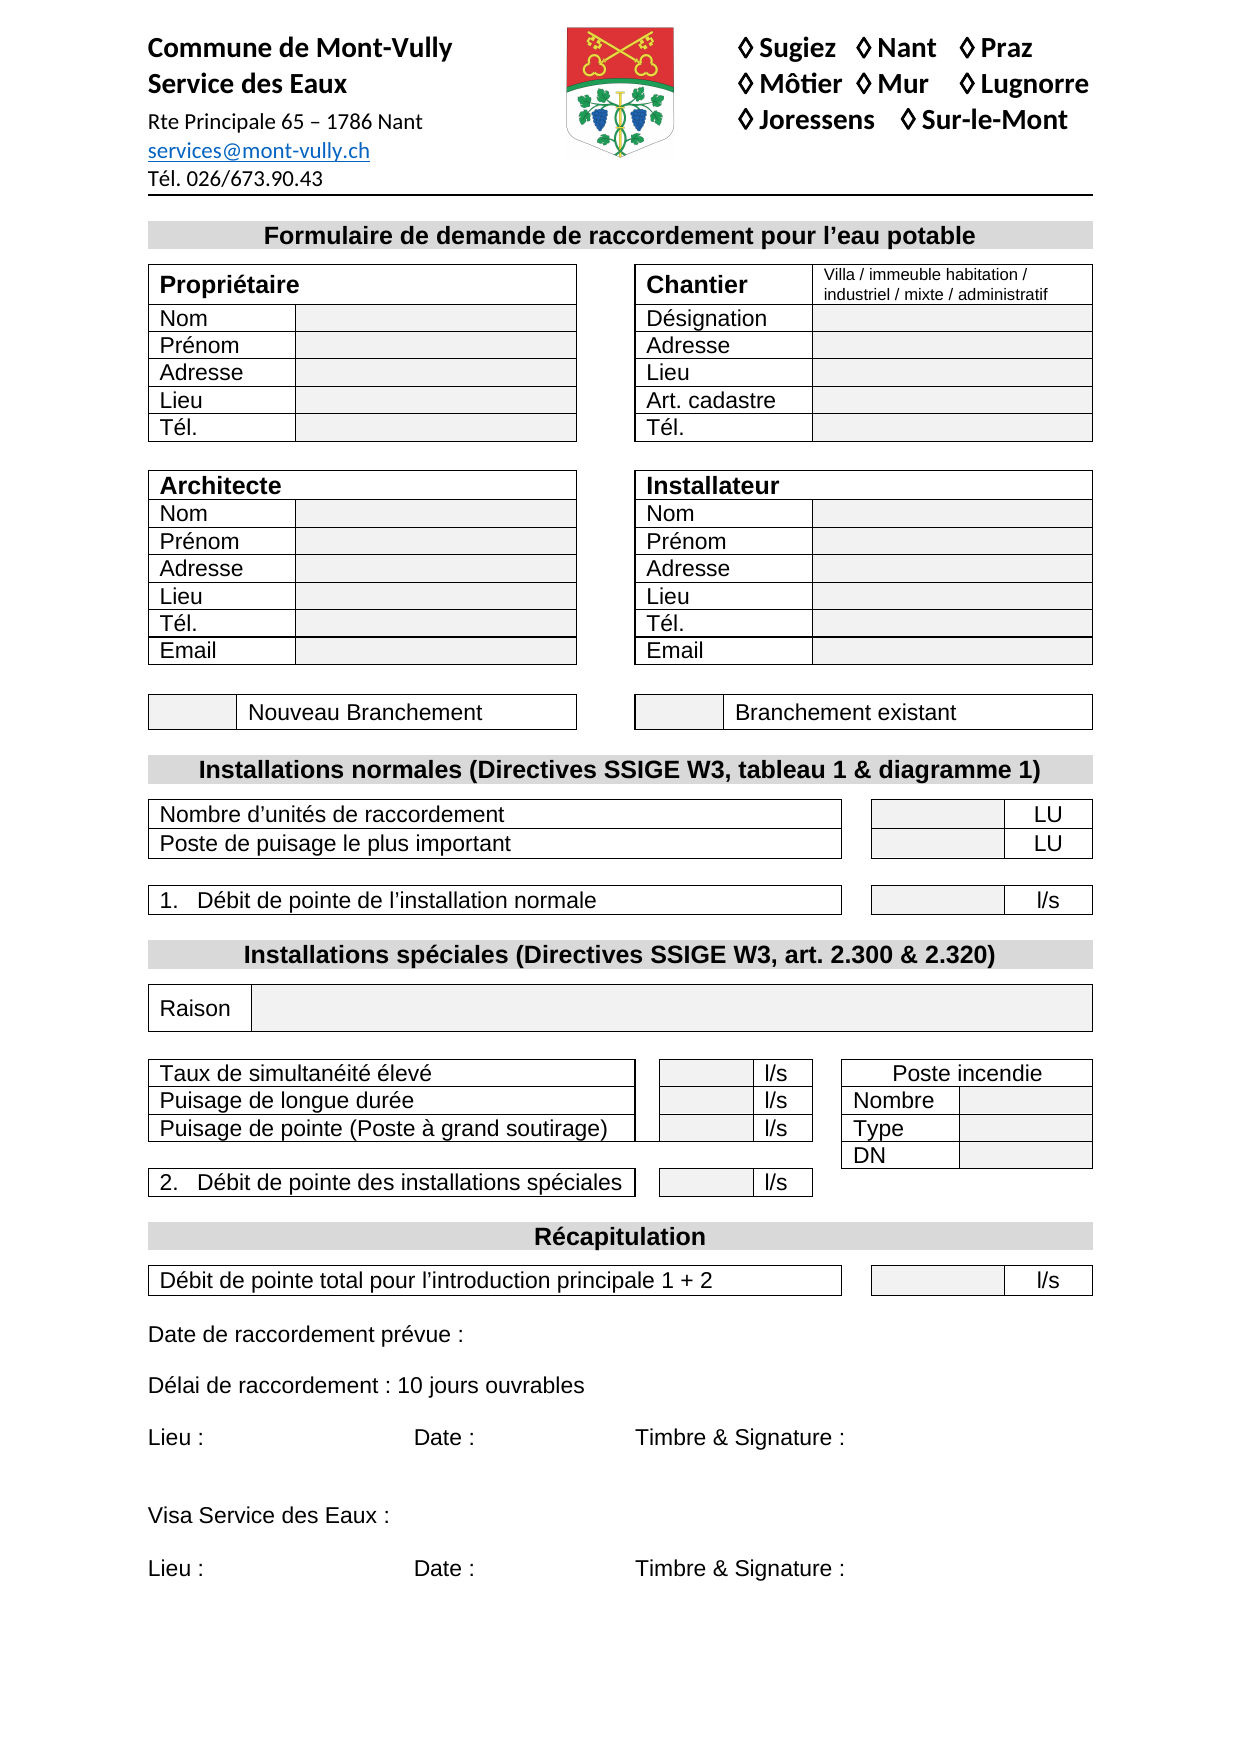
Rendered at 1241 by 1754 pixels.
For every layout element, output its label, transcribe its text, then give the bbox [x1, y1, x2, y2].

table_cell Puisage de longue durée [149, 1087, 634, 1113]
table_cell [577, 413, 634, 441]
table_cell [660, 1087, 753, 1113]
text Lieu : Date : Timbre & Signature : [148, 1423, 1093, 1450]
table_cell Branchement existant [724, 695, 1092, 729]
table_cell [296, 638, 576, 664]
table_cell [577, 331, 634, 358]
table_cell l/s [1005, 886, 1092, 914]
table_cell Adresse [636, 555, 812, 582]
table_cell Nom [149, 500, 295, 527]
table_header Débit de pointe total pour l’introduction principale 1 + 2 [149, 1266, 841, 1295]
table_header Nombre d’unités de raccordement [149, 800, 841, 828]
text Récapitulation [148, 1222, 1093, 1250]
text Lieu : Date : Timbre & Signature : [148, 1555, 1093, 1582]
table_cell Lieu [636, 583, 812, 609]
table_cell [577, 554, 634, 582]
table_cell [149, 695, 236, 729]
table_cell Poste incendie [842, 1060, 1092, 1086]
table_header Chantier [636, 265, 812, 303]
table_header Raison [149, 985, 251, 1031]
table_cell Taux de simultanéité élevé [149, 1060, 634, 1086]
table_cell Adresse [636, 332, 812, 358]
table_cell [813, 1059, 841, 1086]
table_cell Lieu [149, 583, 295, 609]
table_cell Nom [149, 305, 295, 331]
table_header [252, 985, 1092, 1031]
table_cell Nombre [842, 1087, 959, 1113]
table_cell Tél. [149, 414, 295, 441]
picture [565, 26, 675, 160]
table_cell [636, 1059, 659, 1086]
table_cell Art. cadastre [636, 387, 812, 413]
table_cell [577, 304, 634, 331]
table_cell [296, 305, 576, 331]
table_cell [872, 829, 1004, 857]
table_cell Nouveau Branchement [237, 695, 576, 729]
table_cell [148, 858, 1092, 885]
table_cell [577, 470, 634, 499]
table_cell Adresse [149, 555, 295, 582]
table_cell [813, 1114, 841, 1141]
table_cell [577, 636, 634, 664]
table_cell [296, 528, 576, 554]
table_cell [813, 332, 1092, 358]
table_cell [296, 359, 576, 386]
table_cell [577, 582, 634, 609]
table_cell [636, 1114, 659, 1141]
table_cell Installateur [636, 471, 1092, 499]
text Formulaire de demande de raccordement pour l’eau potable [148, 221, 1093, 249]
table_header l/s [1005, 1266, 1092, 1295]
table_cell [636, 695, 723, 729]
table_cell [660, 1115, 753, 1141]
table_cell Tél. [636, 610, 812, 636]
table_cell [813, 500, 1092, 527]
table_cell [296, 583, 576, 609]
table_cell [813, 1086, 841, 1113]
table_cell [636, 1168, 659, 1196]
table_cell [636, 1086, 659, 1113]
table_cell Email [149, 638, 295, 664]
table_header Villa / immeuble habitation / industriel / mixte / administratif [813, 265, 1092, 303]
table_cell l/s [754, 1169, 812, 1196]
table_cell [148, 1032, 1093, 1059]
table_cell [296, 555, 576, 582]
table_cell Adresse [149, 359, 295, 386]
table_cell [813, 528, 1092, 554]
table_cell l/s [754, 1060, 812, 1086]
table_cell [148, 441, 1093, 469]
table_cell Puisage de pointe (Poste à grand soutirage) [149, 1115, 634, 1141]
table_cell [813, 555, 1092, 582]
table_cell Lieu [636, 359, 812, 386]
table_cell Débit de pointe de l’installation normale [149, 886, 841, 914]
table_cell [148, 1141, 841, 1168]
table_cell Email [636, 638, 812, 664]
table_cell [813, 305, 1092, 331]
table_cell [296, 500, 576, 527]
table_cell Nom [636, 500, 812, 527]
table_cell Type [842, 1115, 959, 1141]
table_cell Architecte [149, 471, 576, 499]
table_cell Prénom [636, 528, 812, 554]
table_header Propriétaire [149, 265, 576, 303]
table_cell Prénom [149, 332, 295, 358]
table_cell [813, 359, 1092, 386]
table_cell [842, 885, 871, 914]
table_header [842, 799, 871, 828]
table_cell l/s [754, 1115, 812, 1141]
text Délai de raccordement : 10 jours ouvrables [148, 1372, 1093, 1398]
table_cell [296, 332, 576, 358]
table_cell l/s [754, 1087, 812, 1113]
table_cell [813, 1168, 1093, 1196]
text Installations spéciales (Directives SSIGE W3, art. 2.300 & 2.320) [148, 940, 1093, 969]
table_cell [577, 499, 634, 527]
table_header LU [1005, 800, 1092, 828]
table_cell [960, 1142, 1092, 1168]
text Installations normales (Directives SSIGE W3, tableau 1 & diagramme 1) [148, 755, 1093, 784]
table_cell [296, 387, 576, 413]
table_cell [813, 638, 1092, 664]
text Date de raccordement prévue : [148, 1321, 1093, 1347]
table_cell [296, 414, 576, 441]
table_cell [872, 886, 1004, 914]
table_cell [577, 386, 634, 413]
table_cell [577, 694, 634, 729]
table_cell Désignation [636, 305, 812, 331]
table_header [842, 1265, 871, 1295]
table_cell Prénom [149, 528, 295, 554]
table_cell [577, 609, 634, 636]
table_header [872, 1266, 1004, 1295]
table_cell [813, 583, 1092, 609]
table_header [872, 800, 1004, 828]
table_cell [813, 387, 1092, 413]
table_cell Tél. [636, 414, 812, 441]
table_cell Poste de puisage le plus important [149, 829, 841, 857]
table_cell [813, 414, 1092, 441]
text Visa Service des Eaux : [148, 1502, 1093, 1528]
table_cell [660, 1060, 753, 1086]
table_header [577, 264, 634, 303]
table_cell [960, 1115, 1092, 1141]
table_cell DN [842, 1142, 959, 1168]
table_cell [660, 1169, 753, 1196]
table_cell Tél. [149, 610, 295, 636]
table_cell [960, 1087, 1092, 1113]
table_cell LU [1005, 829, 1092, 857]
table_cell [148, 664, 1093, 693]
table_cell [296, 610, 576, 636]
table_cell [577, 527, 634, 554]
table_cell Débit de pointe des installations spéciales [149, 1169, 634, 1196]
table_cell [842, 828, 871, 857]
table_cell [577, 358, 634, 386]
table_cell [813, 610, 1092, 636]
table_cell Lieu [149, 387, 295, 413]
